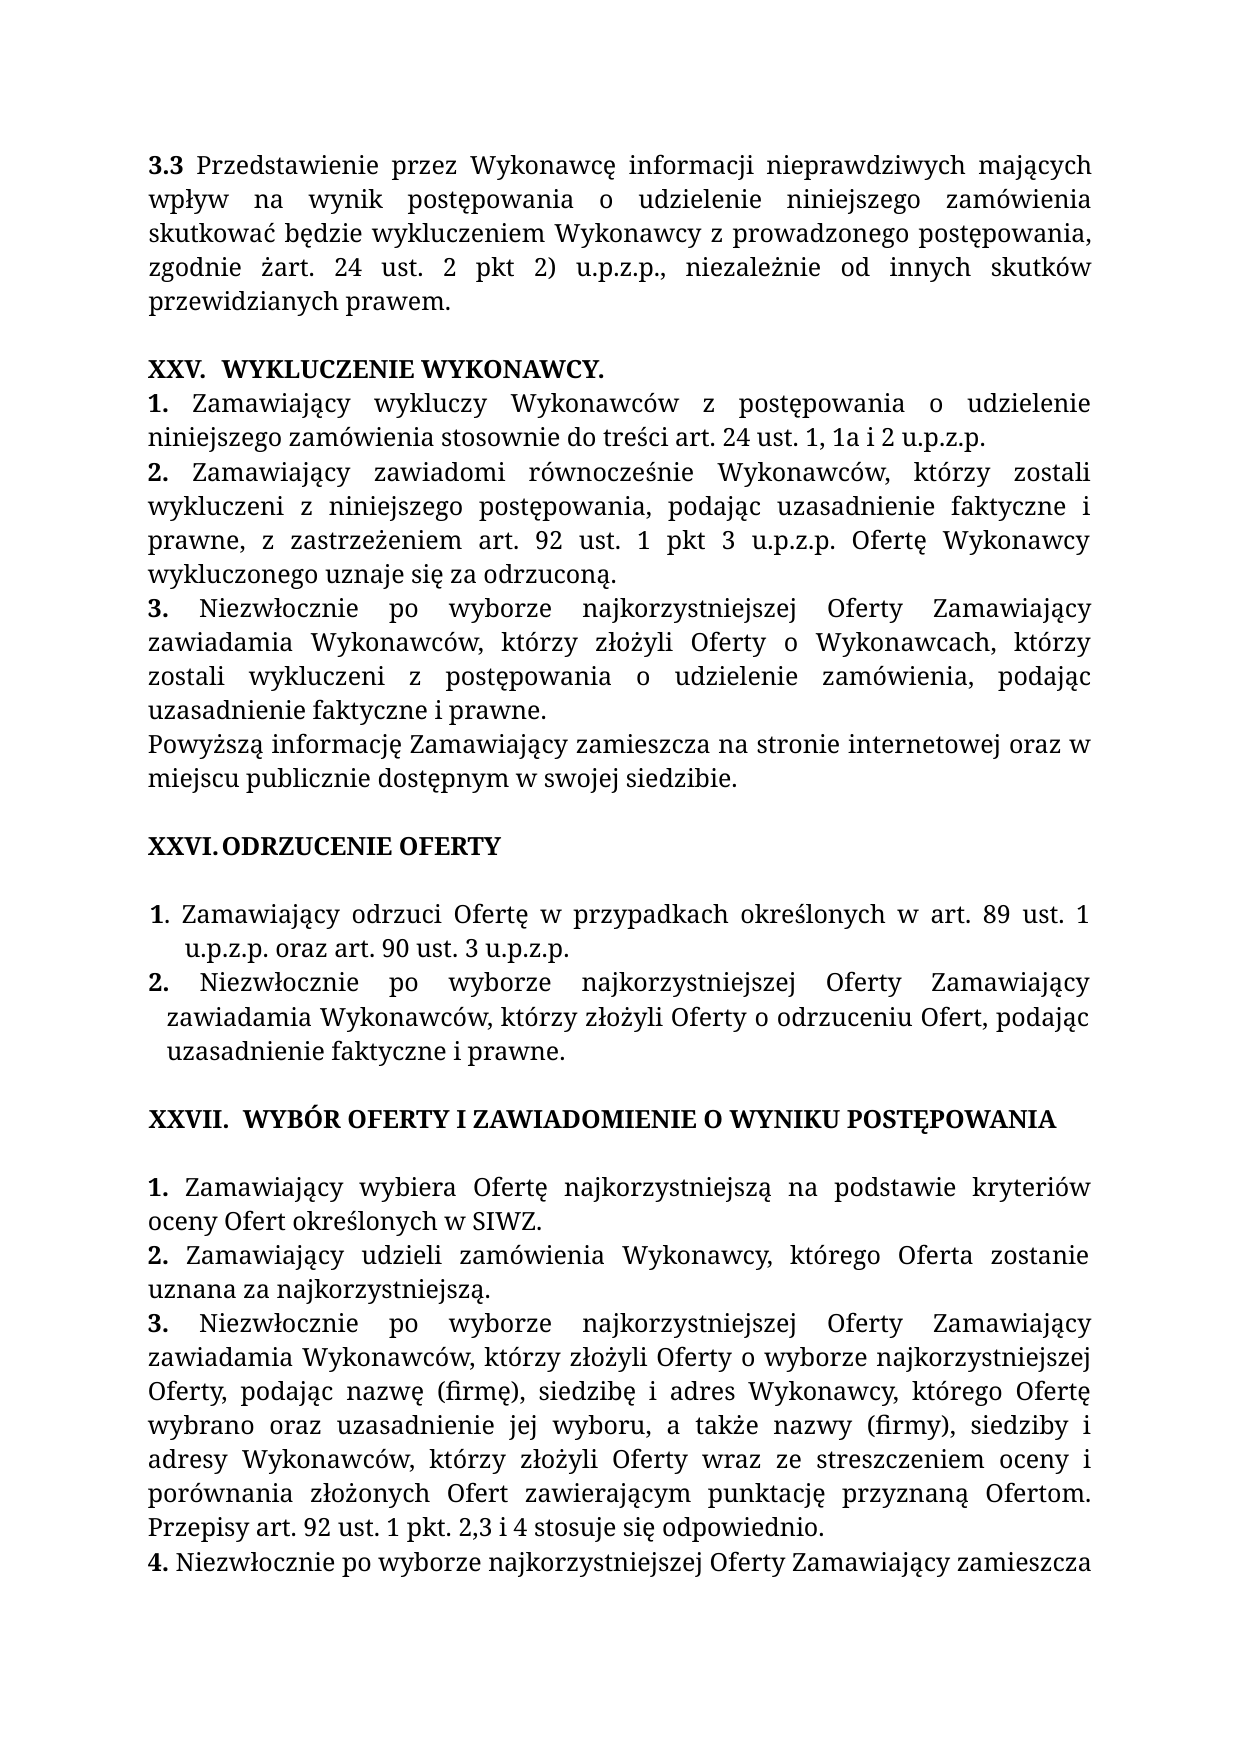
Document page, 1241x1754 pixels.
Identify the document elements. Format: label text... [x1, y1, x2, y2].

text 2. Zamawiający zawiadomi równocześnie Wykonawców, którzy zostali wykluczeni z niniejszego postępowania, podając uzasadnienie faktyczne i prawne, z zastrzeżeniem art. 92 ust. 1 pkt 3 u.p.z.p. Ofertę Wykonawcy wykluczonego uznaje się za odrzuconą. [148, 454, 1091, 590]
text XXVI. ODRZUCENIE OFERTY [148, 829, 1093, 863]
text Powyższą informację Zamawiający zamieszcza na stronie internetowej oraz w miejscu publicznie dostępnym w swojej siedzibie. [148, 727, 1092, 795]
text XXV. WYKLUCZENIE WYKONAWCY. [148, 352, 1093, 386]
text 1. Zamawiający wybiera Ofertę najkorzystniejszą na podstawie kryteriów oceny Ofert określonych w SIWZ. [148, 1169, 1092, 1238]
text 1. Zamawiający odrzuci Ofertę w przypadkach określonych w art. 89 ust. 1 u.p.z.p. oraz art. 90 ust. 3 u.p.z.p. [150, 897, 1091, 965]
text XXVII. WYBÓR OFERTY I ZAWIADOMIENIE O WYNIKU POSTĘPOWANIA [148, 1101, 1093, 1135]
text 3. Niezwłocznie po wyborze najkorzystniejszej Oferty Zamawiający zawiadamia Wykonawców, którzy złożyli Oferty o wyborze najkorzystniejszej Oferty, podając nazwę (firmę), siedzibę i adres Wykonawcy, którego Ofertę wybrano oraz uzasadnienie jej wyboru, a także nazwy (firmy), siedziby i adresy Wykonawców, którzy złożyli Oferty wraz ze streszczeniem oceny i porównania złożonych Ofert zawierającym punktację przyznaną Ofertom. Przepisy art. 92 ust. 1 pkt. 2,3 i 4 stosuje się odpowiednio. [148, 1306, 1092, 1544]
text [148, 1544, 1093, 1578]
text 3.3 Przedstawienie przez Wykonawcę informacji nieprawdziwych mających wpływ na wynik postępowania o udzielenie niniejszego zamówienia skutkować będzie wykluczeniem Wykonawcy z prowadzonego postępowania, zgodnie żart. 24 ust. 2 pkt 2) u.p.z.p., niezależnie od innych skutków przewidzianych prawem. [148, 148, 1093, 318]
text 2. Zamawiający udzieli zamówienia Wykonawcy, którego Oferta zostanie uznana za najkorzystniejszą. [148, 1238, 1090, 1306]
text 3. Niezwłocznie po wyborze najkorzystniejszej Oferty Zamawiający zawiadamia Wykonawców, którzy złożyli Oferty o Wykonawcach, którzy zostali wykluczeni z postępowania o udzielenie zamówienia, podając uzasadnienie faktyczne i prawne. [148, 590, 1092, 727]
text 2. Niezwłocznie po wyborze najkorzystniejszej Oferty Zamawiający zawiadamia Wykonawców, którzy złożyli Oferty o odrzuceniu Ofert, podając uzasadnienie faktyczne i prawne. [148, 965, 1090, 1067]
text 1. Zamawiający wykluczy Wykonawców z postępowania o udzielenie niniejszego zamówienia stosownie do treści art. 24 ust. 1, 1a i 2 u.p.z.p. [148, 386, 1092, 454]
